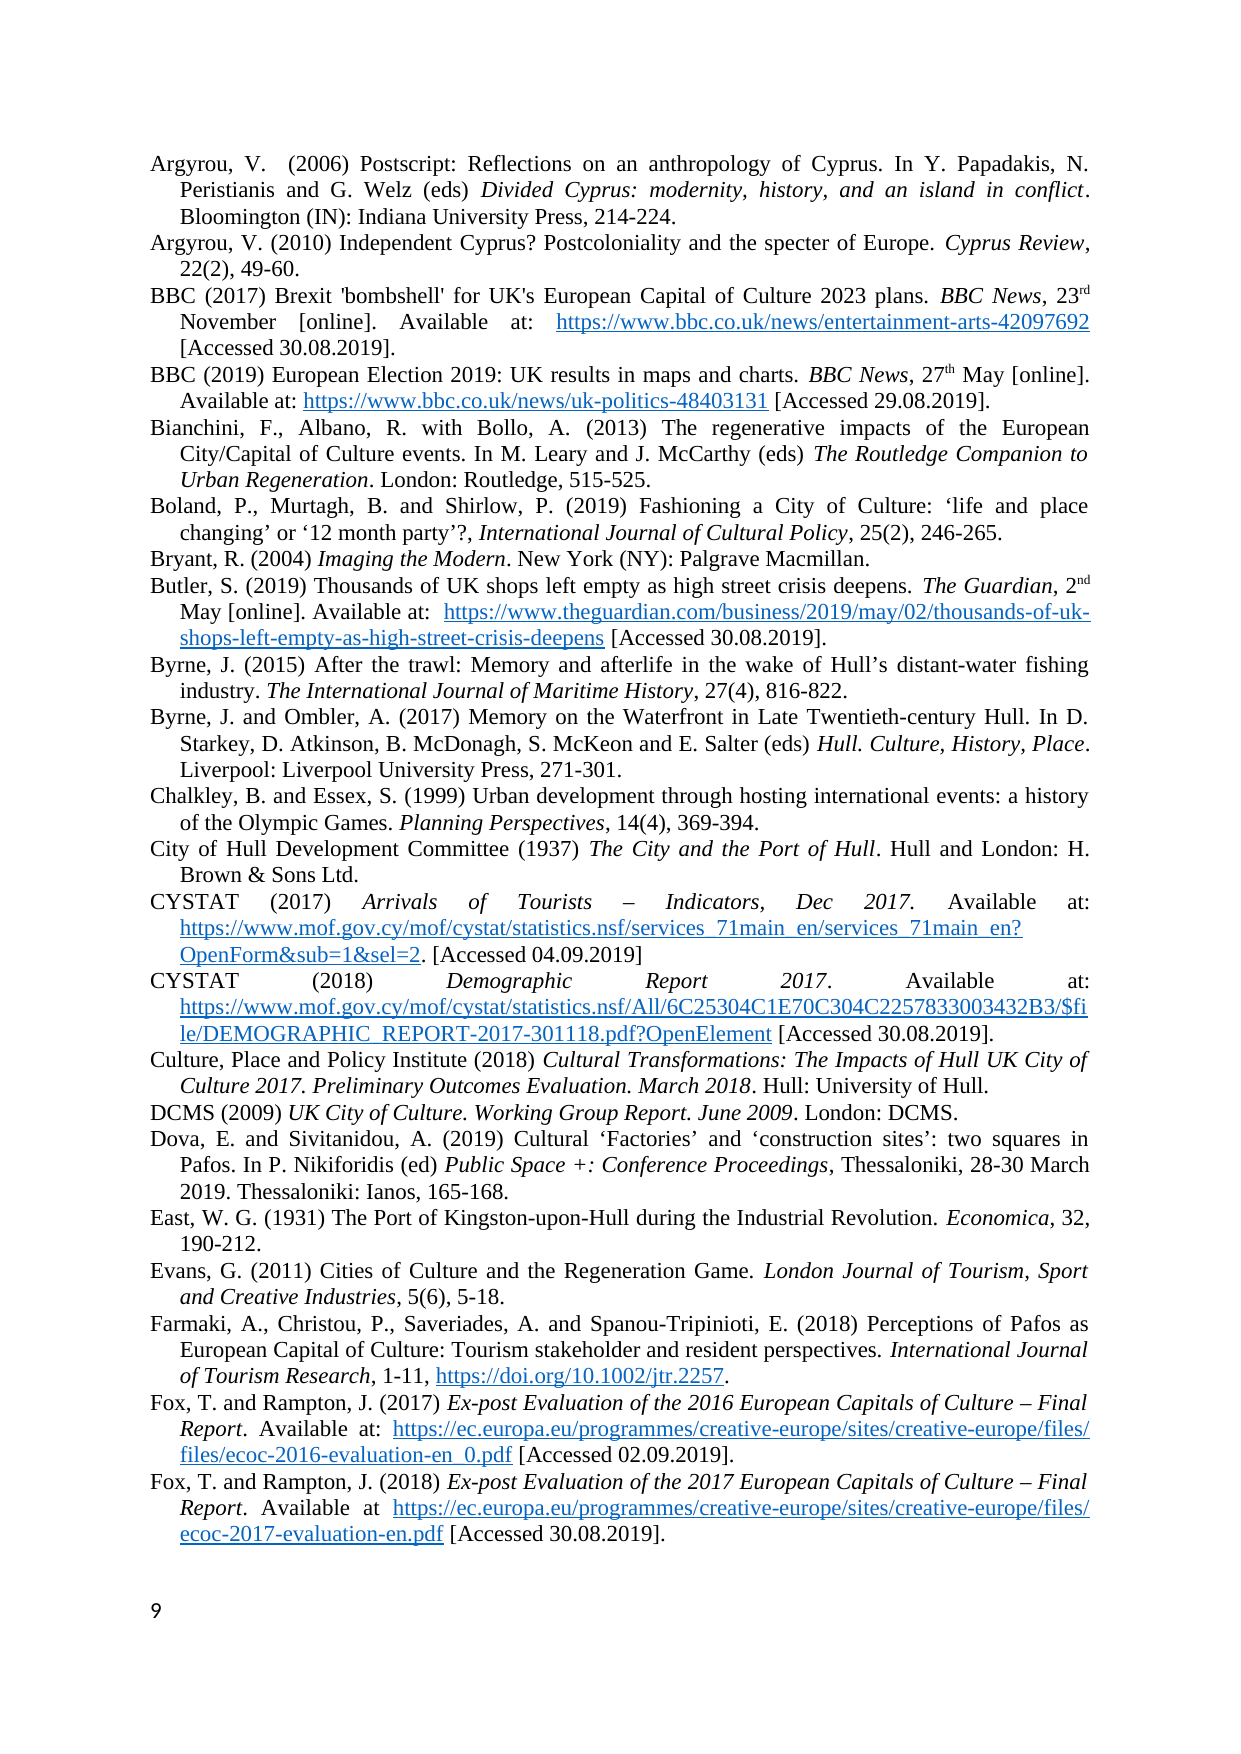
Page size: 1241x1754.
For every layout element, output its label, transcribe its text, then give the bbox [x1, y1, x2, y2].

text Chalkley, B. and Essex, S. (1999) Urban development through hosting international events: a history of the Olympic Games. Planning Perspectives, 14(4), 369-394. [150, 782, 1090, 835]
text Byrne, J. and Ombler, A. (2017) Memory on the Waterfront in Late Twentieth-century Hull. In D. Starkey, D. Atkinson, B. McDonagh, S. McKeon and E. Salter (eds) Hull. Culture, History, Place. Liverpool: Liverpool University Press, 271-301. [150, 703, 1090, 782]
text Butler, S. (2019) Thousands of UK shops left empty as high street crisis deepens. The Guardian, 2nd May [online]. Available at: https://www.theguardian.com/business/2019/may/02/thousands-of-uk-shops-left-empty-as-high-street-crisis-deepens [Accessed 30.08.2019]. [150, 572, 1090, 651]
text Fox, T. and Rampton, J. (2017) Ex-post Evaluation of the 2016 European Capitals of Culture – Final Report. Available at: https://ec.europa.eu/programmes/creative-europe/sites/creative-europe/files/files/ecoc-2016-evaluation-en_0.pdf [Accessed 02.09.2019]. [150, 1389, 1090, 1468]
text Dova, E. and Sivitanidou, A. (2019) Cultural ‘Factories’ and ‘construction sites’: two squares in Pafos. In P. Nikiforidis (ed) Public Space +: Conference Proceedings, Thessaloniki, 28-30 March 2019. Thessaloniki: Ianos, 165-168. [150, 1125, 1090, 1204]
text Fox, T. and Rampton, J. (2018) Ex-post Evaluation of the 2017 European Capitals of Culture – Final Report. Available at https://ec.europa.eu/programmes/creative-europe/sites/creative-europe/files/ecoc-2017-evaluation-en.pdf [Accessed 30.08.2019]. [150, 1468, 1090, 1547]
text CYSTAT (2017) Arrivals of Tourists – Indicators, Dec 2017. Available at: https://www.mof.gov.cy/mof/cystat/statistics.nsf/services_71main_en/services_71main_en?OpenForm&sub=1&sel=2. [Accessed 04.09.2019] [150, 888, 1090, 967]
text Evans, G. (2011) Cities of Culture and the Regeneration Game. London Journal of Tourism, Sport and Creative Industries, 5(6), 5-18. [150, 1257, 1090, 1309]
text BBC (2017) Brexit 'bombshell' for UK's European Capital of Culture 2023 plans. BBC News, 23rd November [online]. Available at: https://www.bbc.co.uk/news/entertainment-arts-42097692 [Accessed 30.08.2019]. [150, 282, 1090, 361]
text Bryant, R. (2004) Imaging the Modern. New York (NY): Palgrave Macmillan. [150, 545, 1090, 572]
text Argyrou, V. (2010) Independent Cyprus? Postcoloniality and the specter of Europe. Cyprus Review, 22(2), 49-60. [150, 229, 1090, 282]
text DCMS (2009) UK City of Culture. Working Group Report. June 2009. London: DCMS. [150, 1099, 1090, 1125]
text City of Hull Development Committee (1937) The City and the Port of Hull. Hull and London: H. Brown & Sons Ltd. [150, 835, 1090, 888]
text East, W. G. (1931) The Port of Kingston-upon-Hull during the Industrial Revolution. Economica, 32, 190-212. [150, 1204, 1090, 1257]
text BBC (2019) European Election 2019: UK results in maps and charts. BBC News, 27th May [online]. Available at: https://www.bbc.co.uk/news/uk-politics-48403131 [Accessed 29.08.2019]. [150, 361, 1090, 413]
text Farmaki, A., Christou, P., Saveriades, A. and Spanou‐Tripinioti, E. (2018) Perceptions of Pafos as European Capital of Culture: Tourism stakeholder and resident perspectives. International Journal of Tourism Research, 1-11, https://doi.org/10.1002/jtr.2257. [150, 1309, 1090, 1389]
text Bianchini, F., Albano, R. with Bollo, A. (2013) The regenerative impacts of the European City/Capital of Culture events. In M. Leary and J. McCarthy (eds) The Routledge Companion to Urban Regeneration. London: Routledge, 515-525. [150, 413, 1090, 493]
text Argyrou, V. (2006) Postscript: Reflections on an anthropology of Cyprus. In Y. Papadakis, N. Peristianis and G. Welz (eds) Divided Cyprus: modernity, history, and an island in conflict. Bloomington (IN): Indiana University Press, 214-224. [150, 150, 1090, 229]
text Culture, Place and Policy Institute (2018) Cultural Transformations: The Impacts of Hull UK City of Culture 2017. Preliminary Outcomes Evaluation. March 2018. Hull: University of Hull. [150, 1046, 1090, 1099]
text CYSTAT (2018) Demographic Report 2017. Available at: https://www.mof.gov.cy/mof/cystat/statistics.nsf/All/6C25304C1E70C304C2257833003432B3/$file/DEMOGRAPHIC_REPORT-2017-301118.pdf?OpenElement [Accessed 30.08.2019]. [150, 967, 1090, 1046]
text Boland, P., Murtagh, B. and Shirlow, P. (2019) Fashioning a City of Culture: ‘life and place changing’ or ‘12 month party’?, International Journal of Cultural Policy, 25(2), 246-265. [150, 493, 1090, 545]
text Byrne, J. (2015) After the trawl: Memory and afterlife in the wake of Hull’s distant-water fishing industry. The International Journal of Maritime History, 27(4), 816-822. [150, 651, 1090, 703]
